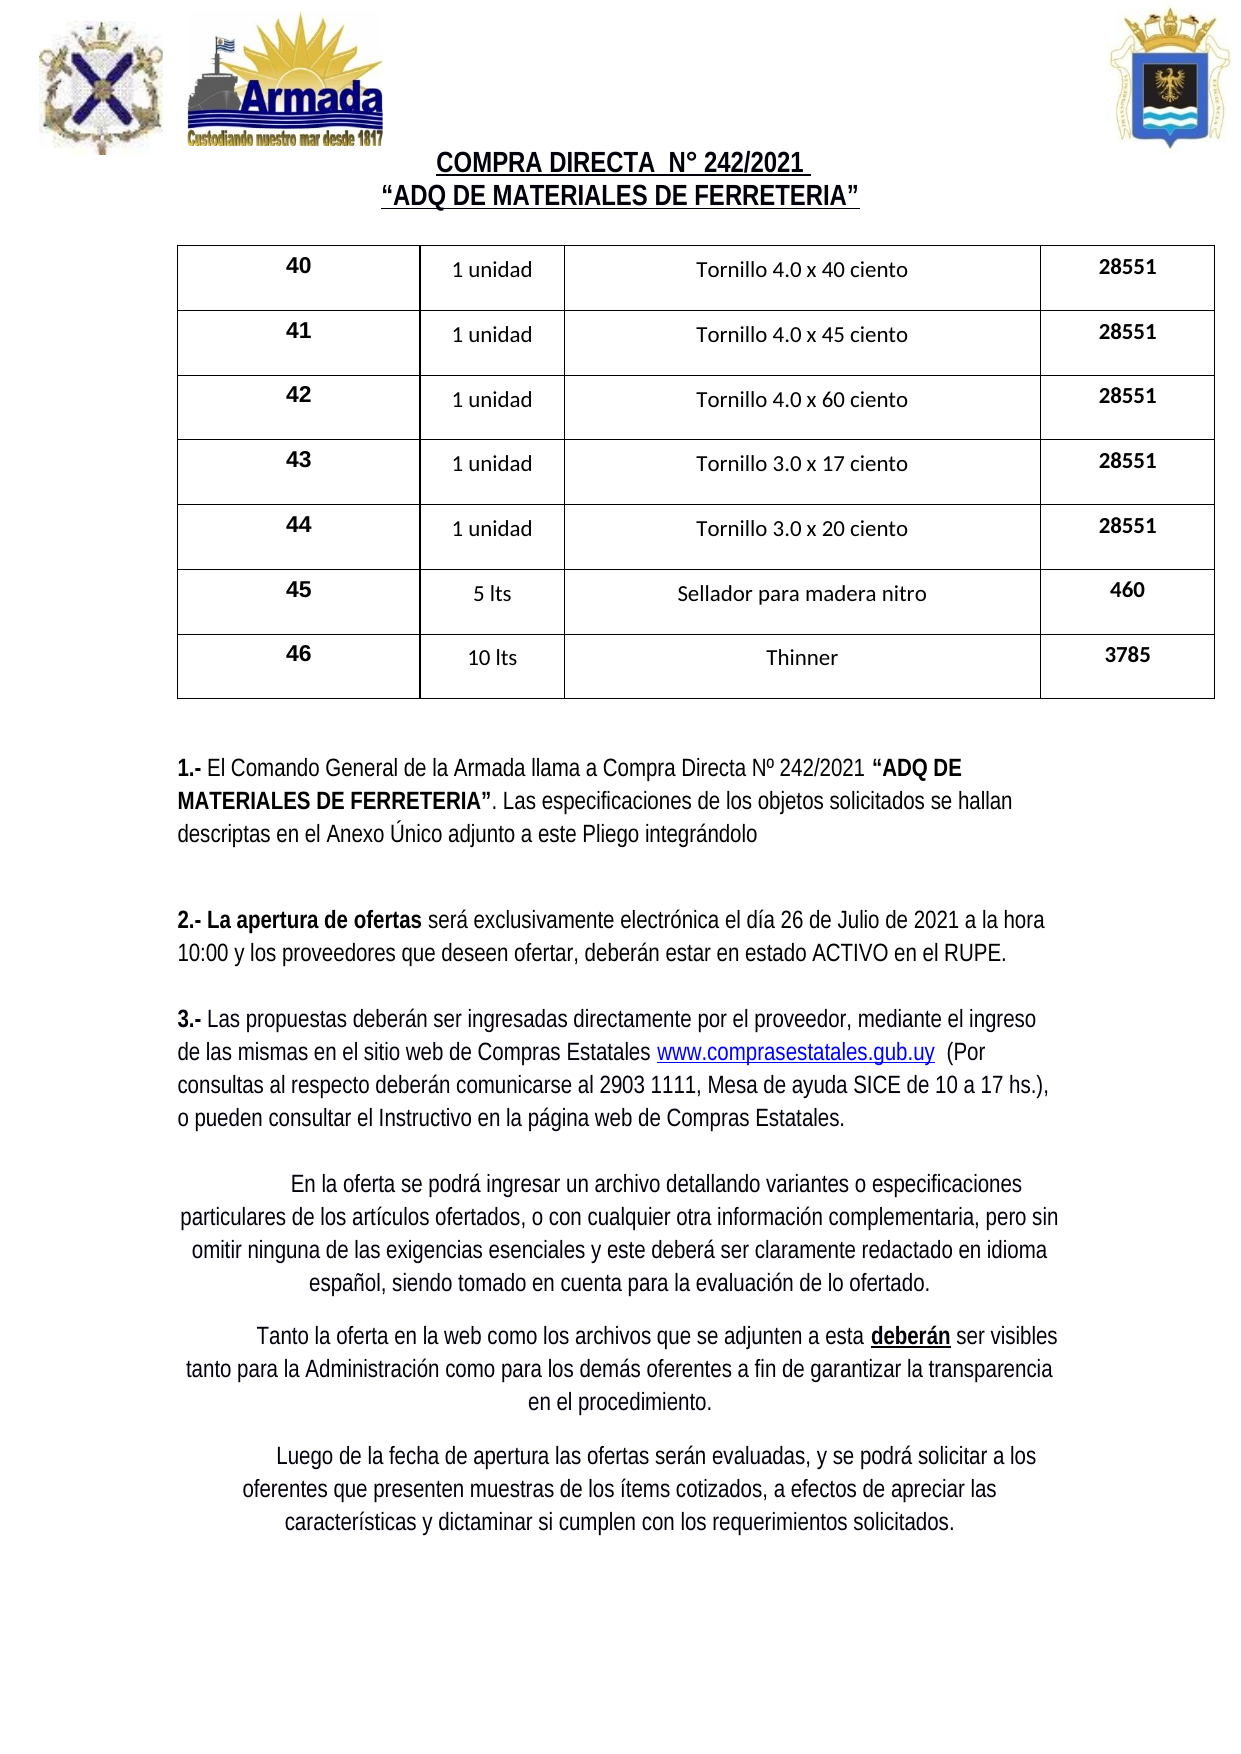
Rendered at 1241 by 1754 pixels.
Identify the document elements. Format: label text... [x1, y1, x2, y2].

table_cell Tornillo 4.0 x 45 ciento [565, 311, 1040, 375]
table_cell 5 lts [421, 570, 564, 633]
text 3.- Las propuestas deberán ser ingresadas directamente por el proveedor, mediante el ingreso de las mismas en el sitio web de Compras Estatales www.comprasestatales.gub.uy (Por consultas al respecto deberán comunicarse al 2903 1111, Mesa de ayuda SICE de 10 a 17 hs.), o pueden consultar el Instructivo en la página web de Compras Estatales. [177, 1004, 1063, 1132]
table_cell 44 [178, 505, 419, 569]
table_cell 43 [178, 440, 419, 504]
table_cell 1 unidad [421, 505, 564, 569]
table_cell 28551 [1041, 311, 1214, 375]
table_cell 3785 [1041, 635, 1214, 698]
table_cell Sellador para madera nitro [565, 570, 1040, 633]
picture [1106, 0, 1233, 155]
table_cell Tornillo 4.0 x 40 ciento [565, 246, 1040, 310]
table_cell 46 [178, 635, 419, 698]
table_cell 28551 [1041, 246, 1214, 310]
table_cell Tornillo 3.0 x 20 ciento [565, 505, 1040, 569]
table_cell 28551 [1041, 505, 1214, 569]
picture [187, 11, 383, 146]
table_cell Tornillo 3.0 x 17 ciento [565, 440, 1040, 504]
text Luego de la fecha de apertura las ofertas serán evaluadas, y se podrá solicitar a los oferentes que presenten muestras de los ítems cotizados, a efectos de apreciar las características y dictaminar si cumplen con los requerimientos solicitados. [177, 1441, 1063, 1535]
picture [39, 21, 163, 155]
table_cell 1 unidad [421, 246, 564, 310]
table_cell Tornillo 4.0 x 60 ciento [565, 376, 1040, 439]
table_cell 28551 [1041, 376, 1214, 439]
text En la oferta se podrá ingresar un archivo detallando variantes o especificaciones particulares de los artículos ofertados, o con cualquier otra información complementaria, pero sin omitir ninguna de las exigencias esenciales y este deberá ser claramente redactado en idioma español, siendo tomado en cuenta para la evaluación de lo ofertado. [177, 1169, 1063, 1296]
table_cell 45 [178, 570, 419, 633]
table_cell 1 unidad [421, 440, 564, 504]
table_cell 10 lts [421, 635, 564, 698]
table_cell 28551 [1041, 440, 1214, 504]
table_cell 1 unidad [421, 376, 564, 439]
table_cell 460 [1041, 570, 1214, 633]
table_cell 41 [178, 311, 419, 375]
text Tanto la oferta en la web como los archivos que se adjunten a esta deberán ser visibles tanto para la Administración como para los demás oferentes a fin de garantizar la transparencia en el procedimiento. [177, 1321, 1063, 1416]
text 1.- El Comando General de la Armada llama a Compra Directa Nº 242/2021 “ADQ DE MATERIALES DE FERRETERIA”. Las especificaciones de los objetos solicitados se hallan descriptas en el Anexo Único adjunto a este Pliego integrándolo [177, 753, 1063, 847]
table_cell 40 [178, 246, 419, 310]
table_cell 42 [178, 376, 419, 439]
table_cell 1 unidad [421, 311, 564, 375]
table_cell Thinner [565, 635, 1040, 698]
text 2.- La apertura de ofertas será exclusivamente electrónica el día 26 de Julio de 2021 a la hora 10:00 y los proveedores que deseen ofertar, deberán estar en estado ACTIVO en el RUPE. [177, 905, 1063, 967]
